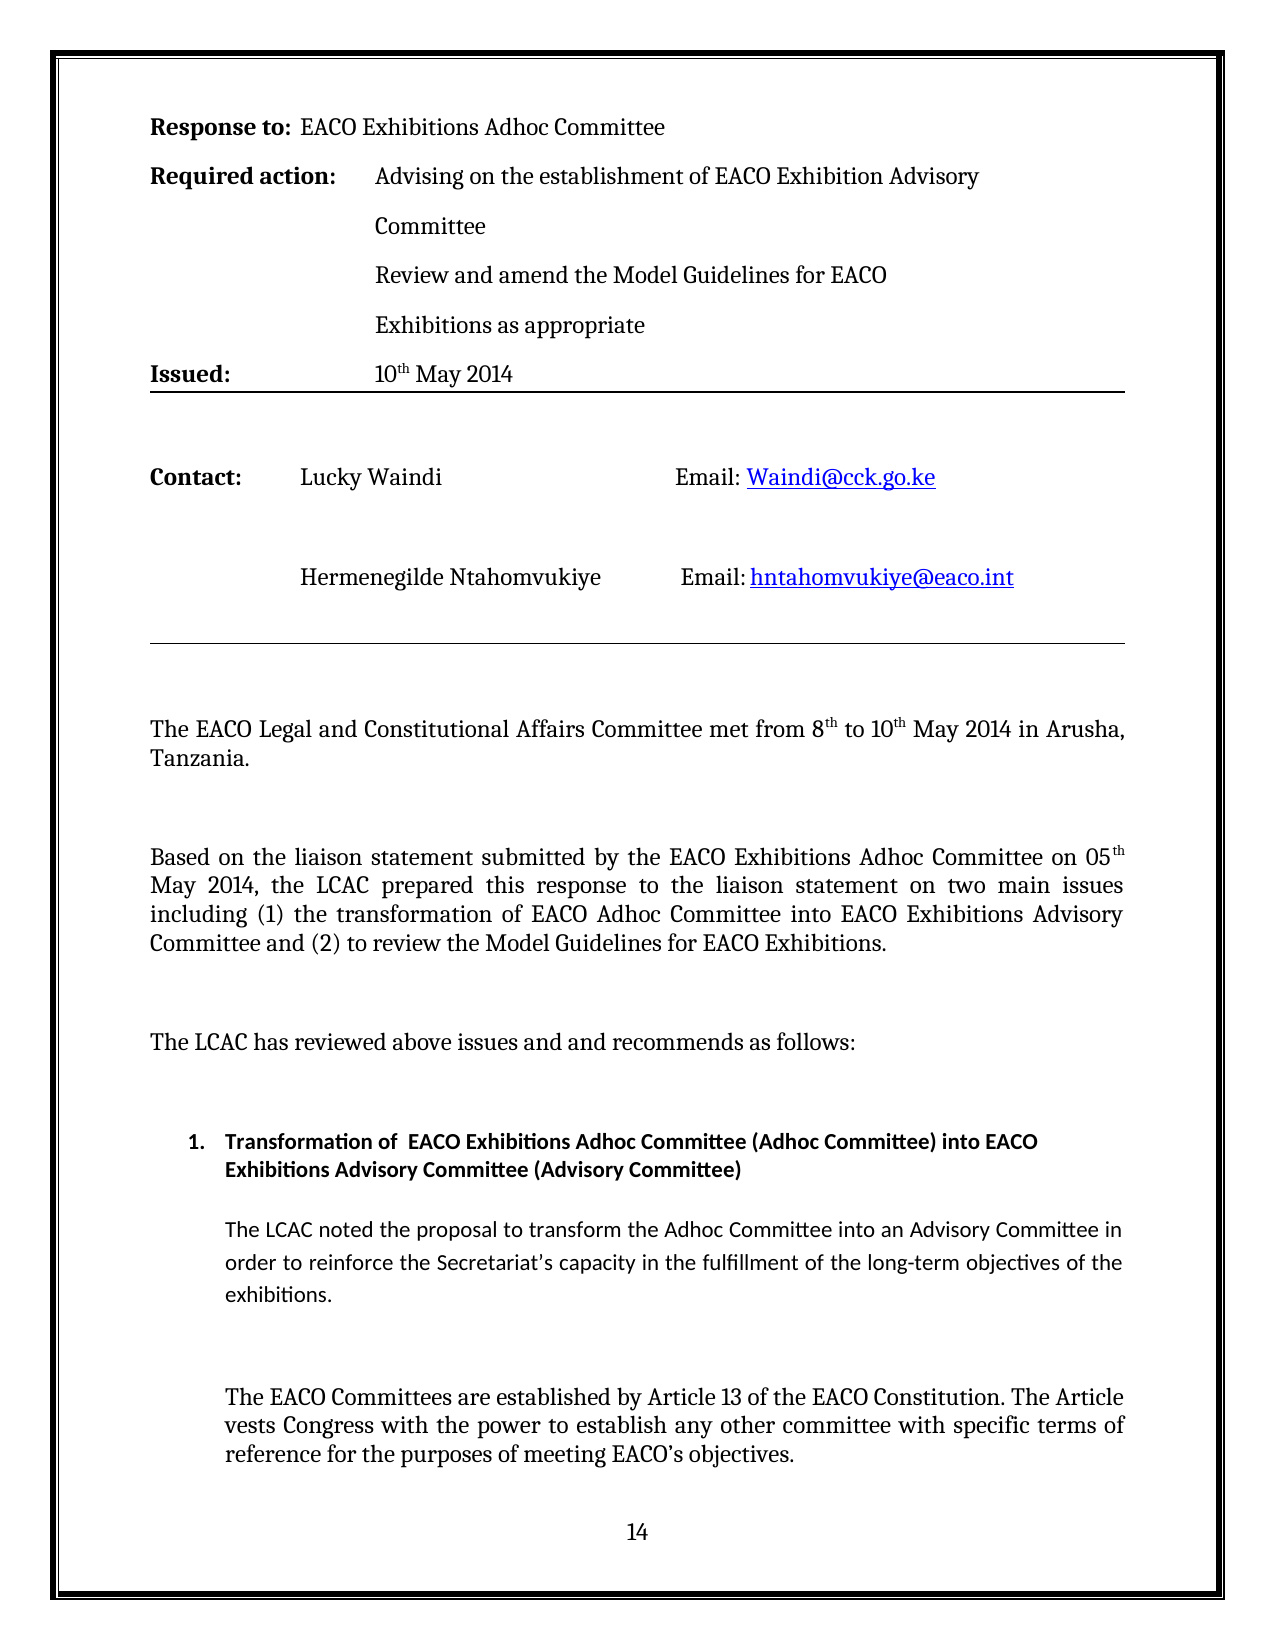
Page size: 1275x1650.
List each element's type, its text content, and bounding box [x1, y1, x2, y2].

list The LCAC noted the proposal to transform the Adhoc Committee into an Advisory Committee in order to reinforce the Secretariat’s capacity in the fulfillment of the long-term objectives of the exhibitions. [225, 1216, 1125, 1308]
text Response to: EACO Exhibitions Adhoc Committee [150, 112, 1125, 141]
text The LCAC has reviewed above issues and and recommends as follows: [150, 1028, 1125, 1057]
text The EACO Legal and Constitutional Affairs Committee met from 8th to 10th May 2014 in Arusha, Tanzania. [150, 715, 1125, 772]
text Hermenegilde Ntahomvukiye Email: hntahomvukiye@eaco.int [150, 562, 1125, 591]
list Transformation of EACO Exhibitions Adhoc Committee (Adhoc Committee) into EACO Exhibitions Advisory Committee (Advisory Committee) [187, 1127, 1125, 1183]
text Required action: Advising on the establishment of EACO Exhibition Advisory [150, 162, 1125, 191]
text Committee [150, 212, 1125, 240]
text Exhibitions as appropriate [300, 311, 1125, 339]
text Review and amend the Model Guidelines for EACO [300, 261, 1125, 290]
text The EACO Committees are established by Article 13 of the EACO Constitution. The Article vests Congress with the power to establish any other committee with specific terms of reference for the purposes of meeting EACO’s objectives. [225, 1382, 1125, 1469]
text Issued: 10th May 2014 [150, 360, 1125, 391]
text Based on the liaison statement submitted by the EACO Exhibitions Adhoc Committee on 05th May 2014, the LCAC prepared this response to the liaison statement on two main issues including (1) the transformation of EACO Adhoc Committee into EACO Exhibitions Advisory Committee and (2) to review the Model Guidelines for EACO Exhibitions. [150, 843, 1125, 958]
text Contact: Lucky Waindi Email: Waindi@cck.go.ke [150, 463, 1125, 492]
